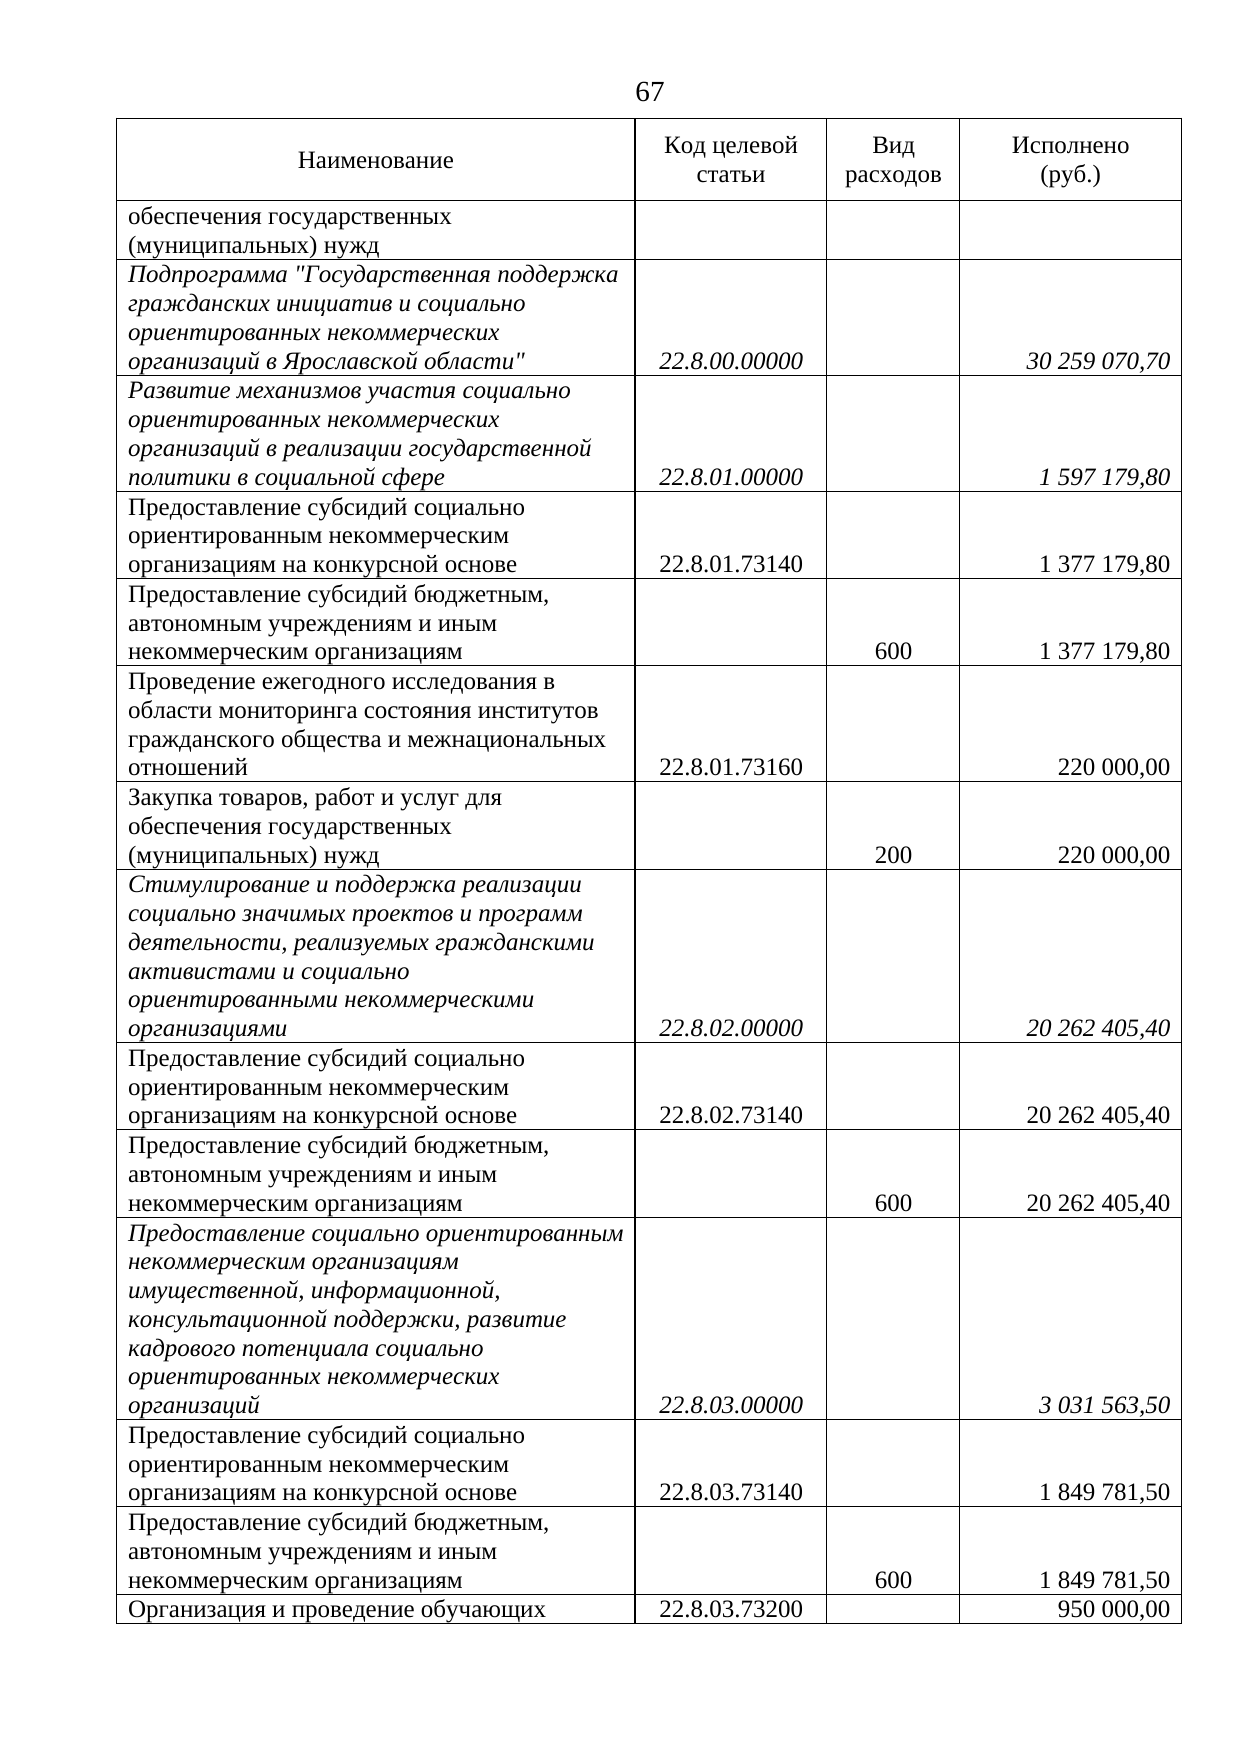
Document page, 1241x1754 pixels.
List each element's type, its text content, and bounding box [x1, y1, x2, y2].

table_header Наименование [117, 119, 634, 200]
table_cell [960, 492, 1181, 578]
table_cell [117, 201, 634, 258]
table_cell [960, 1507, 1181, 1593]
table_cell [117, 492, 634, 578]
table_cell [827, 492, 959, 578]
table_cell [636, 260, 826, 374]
table_header Исполнено (руб.) [960, 119, 1181, 200]
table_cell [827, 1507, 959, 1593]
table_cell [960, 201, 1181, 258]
table_header Код целевой статьи [636, 119, 826, 200]
table_header Вид расходов [827, 119, 959, 200]
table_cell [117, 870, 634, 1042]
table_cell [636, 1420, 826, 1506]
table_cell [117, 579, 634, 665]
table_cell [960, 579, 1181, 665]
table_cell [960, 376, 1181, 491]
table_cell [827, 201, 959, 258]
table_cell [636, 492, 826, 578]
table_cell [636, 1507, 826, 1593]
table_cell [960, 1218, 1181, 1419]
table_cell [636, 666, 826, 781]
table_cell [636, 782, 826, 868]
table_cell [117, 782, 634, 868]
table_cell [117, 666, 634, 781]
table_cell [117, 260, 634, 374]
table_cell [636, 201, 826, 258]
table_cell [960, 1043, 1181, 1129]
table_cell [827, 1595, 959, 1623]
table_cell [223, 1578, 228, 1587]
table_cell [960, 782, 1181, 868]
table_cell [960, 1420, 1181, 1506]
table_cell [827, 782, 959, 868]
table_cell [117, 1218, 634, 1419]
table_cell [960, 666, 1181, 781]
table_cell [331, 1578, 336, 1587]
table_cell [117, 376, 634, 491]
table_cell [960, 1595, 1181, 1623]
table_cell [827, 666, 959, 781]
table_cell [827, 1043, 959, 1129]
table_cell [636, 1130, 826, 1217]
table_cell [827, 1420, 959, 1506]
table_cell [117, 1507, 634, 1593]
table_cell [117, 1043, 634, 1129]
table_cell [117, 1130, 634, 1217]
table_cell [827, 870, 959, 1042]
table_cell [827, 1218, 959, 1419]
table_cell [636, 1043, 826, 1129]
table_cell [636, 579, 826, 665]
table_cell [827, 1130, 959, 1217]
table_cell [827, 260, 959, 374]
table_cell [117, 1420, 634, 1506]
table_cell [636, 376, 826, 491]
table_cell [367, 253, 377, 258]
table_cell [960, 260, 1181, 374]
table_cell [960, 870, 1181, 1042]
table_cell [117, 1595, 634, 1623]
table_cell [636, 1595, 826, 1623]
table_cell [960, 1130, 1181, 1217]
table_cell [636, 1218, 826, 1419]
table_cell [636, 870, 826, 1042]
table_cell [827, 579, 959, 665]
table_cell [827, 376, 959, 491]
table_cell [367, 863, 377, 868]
